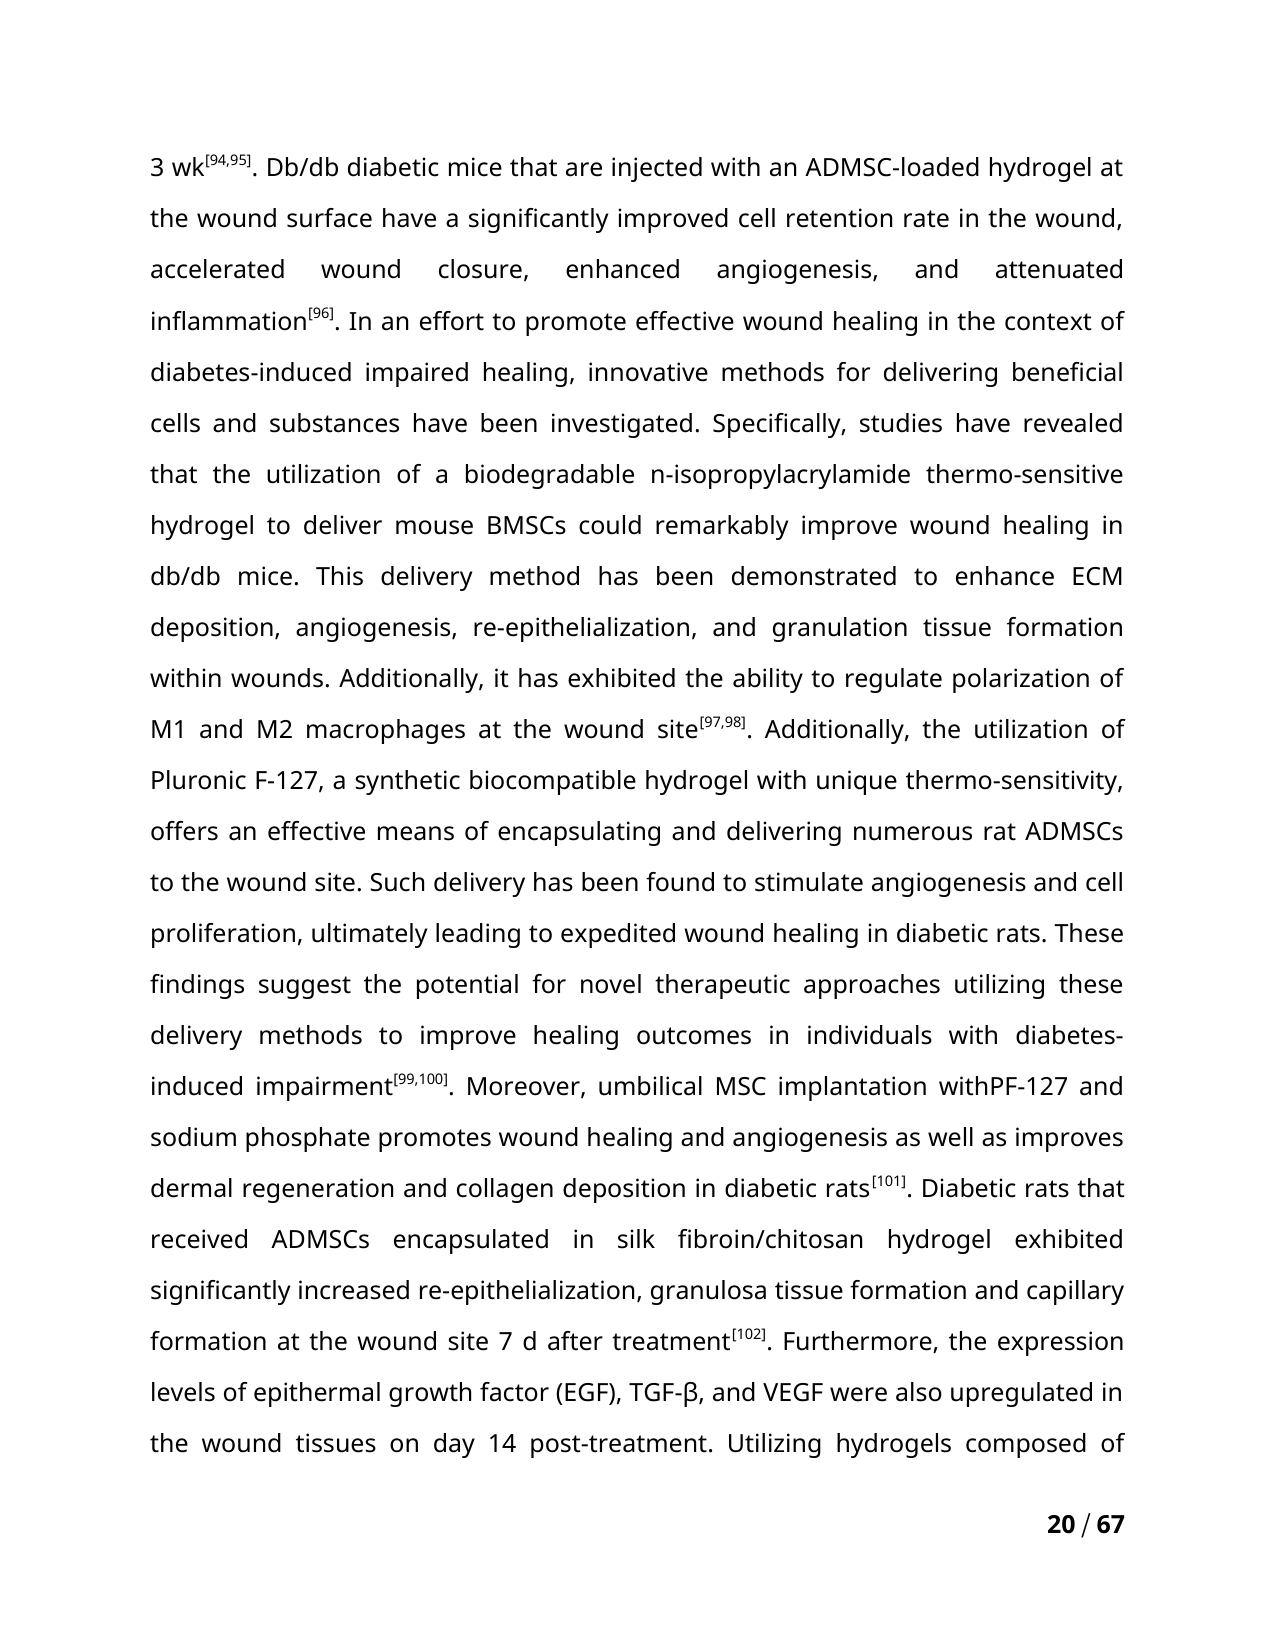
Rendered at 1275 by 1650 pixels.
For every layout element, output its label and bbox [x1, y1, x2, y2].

text [150, 150, 1125, 1460]
